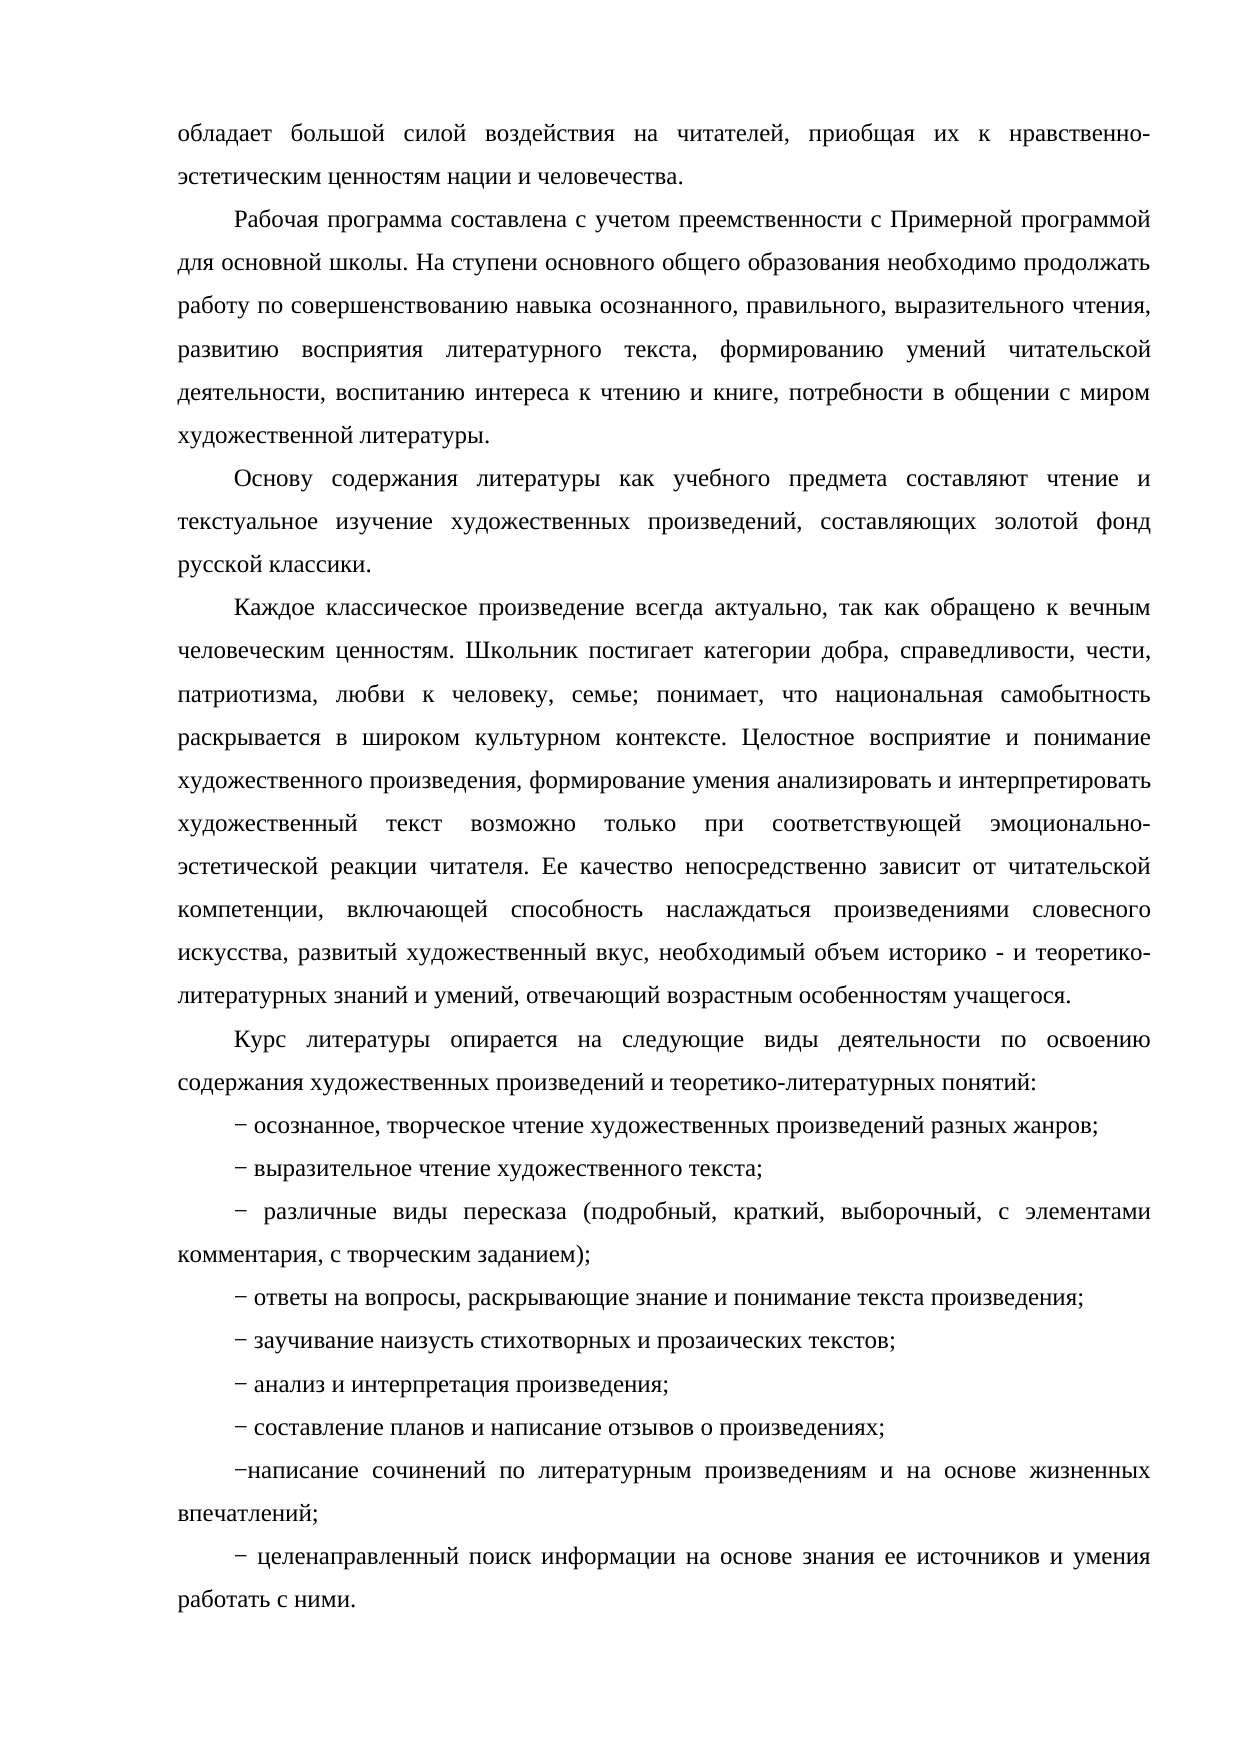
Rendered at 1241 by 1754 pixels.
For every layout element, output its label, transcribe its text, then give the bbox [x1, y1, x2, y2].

text − составление планов и написание отзывов о произведениях; [177, 1412, 1152, 1441]
text − целенаправленный поиск информации на основе знания ее источников и умения работать с ними. [177, 1541, 1152, 1613]
text Рабочая программа составлена с учетом преемственности с Примерной программой для основной школы. На ступени основного общего образования необходимо продолжать работу по совершенствованию навыка осознанного, правильного, выразительного чтения, развитию восприятия литературного текста, формированию умений читательской деятельности, воспитанию интереса к чтению и книге, потребности в общении с миром художественной литературы. [177, 204, 1152, 449]
text − осознанное, творческое чтение художественных произведений разных жанров; [177, 1110, 1152, 1139]
text −написание сочинений по литературным произведениям и на основе жизненных впечатлений; [177, 1455, 1152, 1527]
text − заучивание наизусть стихотворных и прозаических текстов; [177, 1326, 1152, 1354]
text − различные виды пересказа (подробный, краткий, выборочный, с элементами комментария, с творческим заданием); [177, 1196, 1152, 1268]
text Курс литературы опирается на следующие виды деятельности по освоению содержания художественных произведений и теоретико-литературных понятий: [177, 1024, 1152, 1096]
text − анализ и интерпретация произведения; [177, 1369, 1152, 1397]
text − выразительное чтение художественного текста; [177, 1153, 1152, 1182]
text Основу содержания литературы как учебного предмета составляют чтение и текстуальное изучение художественных произведений, составляющих золотой фонд русской классики. [177, 463, 1152, 578]
text Каждое классическое произведение всегда актуально, так как обращено к вечным человеческим ценностям. Школьник постигает категории добра, справедливости, чести, патриотизма, любви к человеку, семье; понимает, что национальная самобытность раскрывается в широком культурном контексте. Целостное восприятие и понимание художественного произведения, формирование умения анализировать и интерпретировать художественный текст возможно только при соответствующей эмоционально-эстетической реакции читателя. Ее качество непосредственно зависит от читательской компетенции, включающей способность наслаждаться произведениями словесного искусства, развитый художественный вкус, необходимый объем историко - и теоретико-литературных знаний и умений, отвечающий возрастным особенностям учащегося. [177, 592, 1152, 1009]
text − ответы на вопросы, раскрывающие знание и понимание текста произведения; [177, 1282, 1152, 1311]
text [177, 118, 1152, 190]
